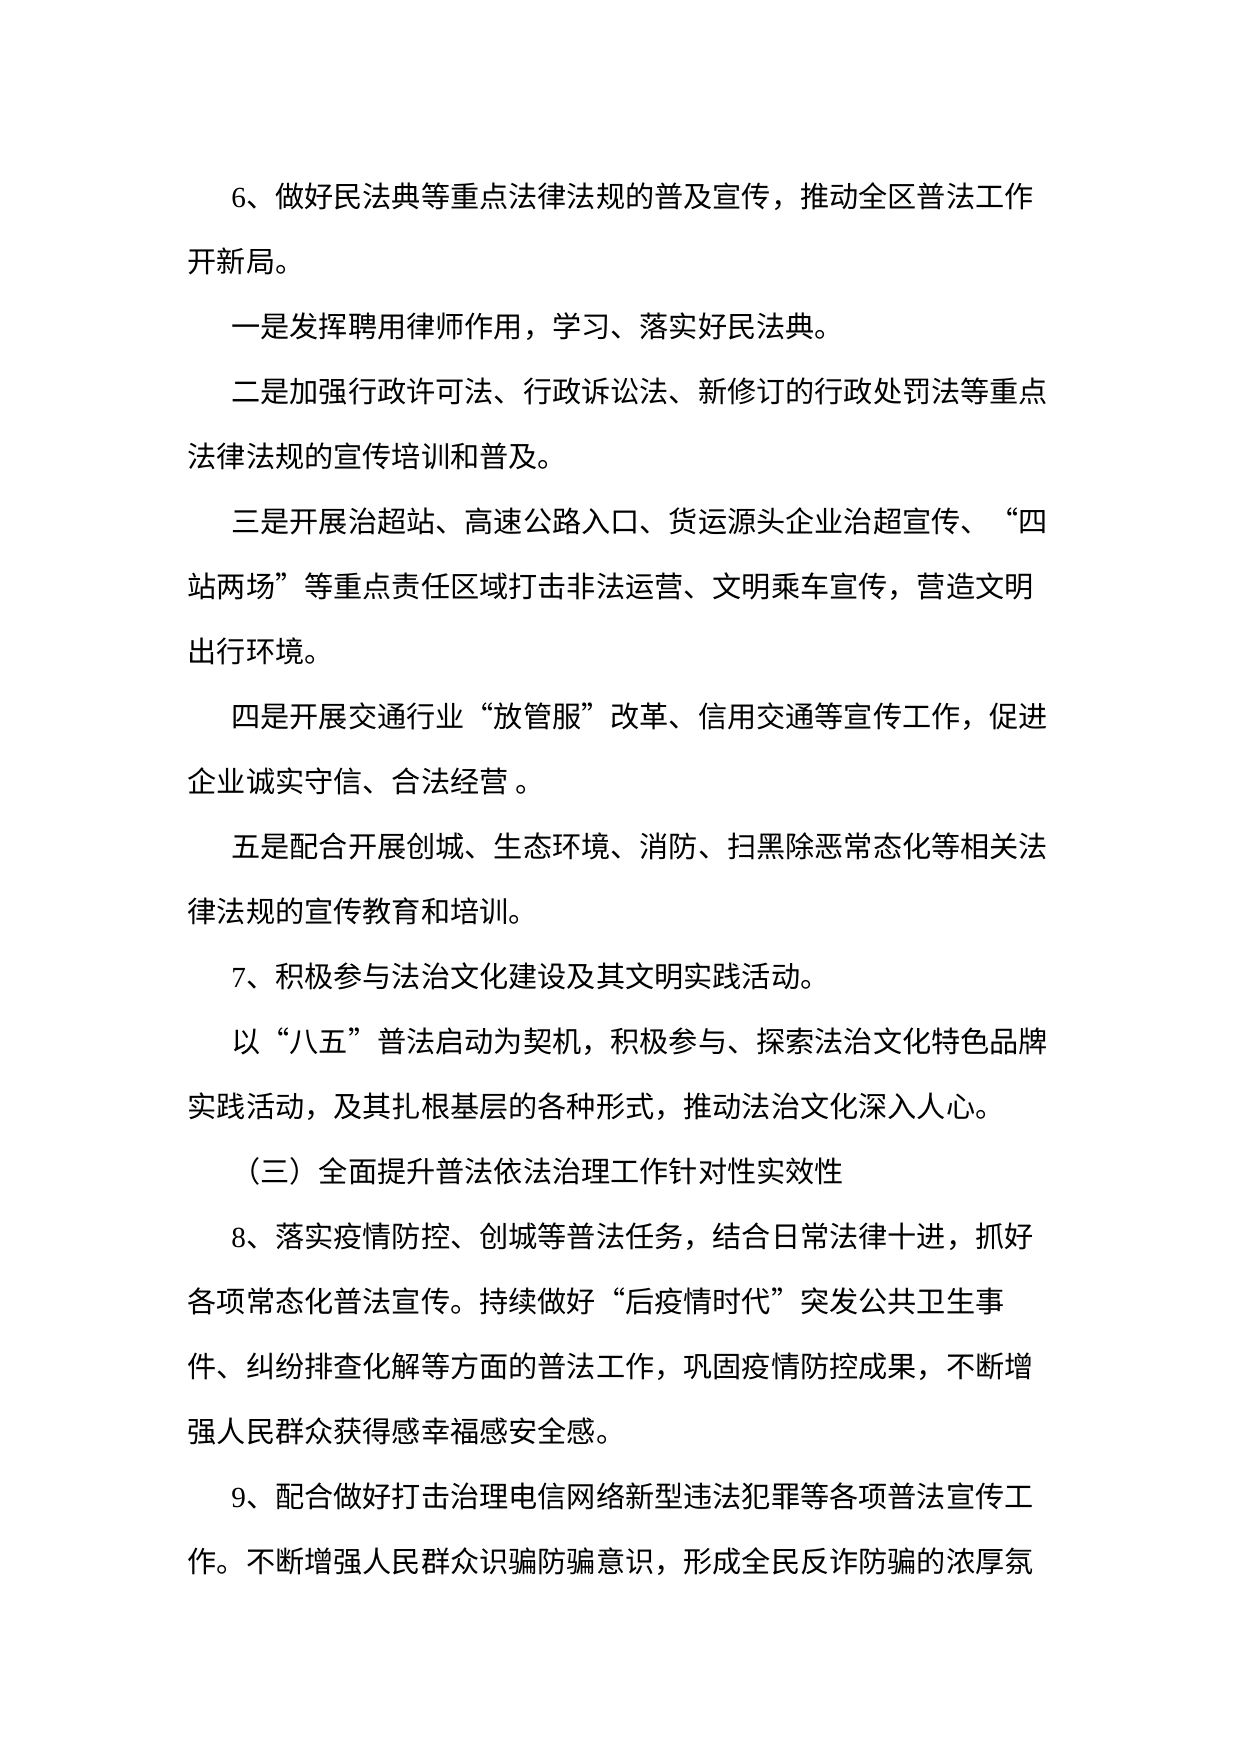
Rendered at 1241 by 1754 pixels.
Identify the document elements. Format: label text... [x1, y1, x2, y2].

text 四是开展交通行业“放管服”改革、信用交通等宣传工作，促进企业诚实守信、合法经营 。 [187, 682, 1053, 812]
text 五是配合开展创城、生态环境、消防、扫黑除恶常态化等相关法律法规的宣传教育和培训。 [187, 812, 1053, 942]
text 三是开展治超站、高速公路入口、货运源头企业治超宣传、“四站两场”等重点责任区域打击非法运营、文明乘车宣传，营造文明出行环境。 [187, 487, 1053, 682]
text 以“八五”普法启动为契机，积极参与、探索法治文化特色品牌实践活动，及其扎根基层的各种形式，推动法治文化深入人心。 [187, 1007, 1053, 1137]
text （三）全面提升普法依法治理工作针对性实效性 [187, 1137, 1053, 1202]
text 二是加强行政许可法、行政诉讼法、新修订的行政处罚法等重点法律法规的宣传培训和普及。 [187, 357, 1053, 487]
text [187, 1462, 1053, 1592]
text 6、做好民法典等重点法律法规的普及宣传，推动全区普法工作开新局。 [187, 162, 1053, 292]
text 一是发挥聘用律师作用，学习、落实好民法典。 [187, 292, 1053, 357]
text 7、积极参与法治文化建设及其文明实践活动。 [187, 942, 1053, 1007]
text 8、落实疫情防控、创城等普法任务，结合日常法律十进，抓好各项常态化普法宣传。持续做好“后疫情时代”突发公共卫生事件、纠纷排查化解等方面的普法工作，巩固疫情防控成果，不断增强人民群众获得感幸福感安全感。 [187, 1202, 1053, 1462]
